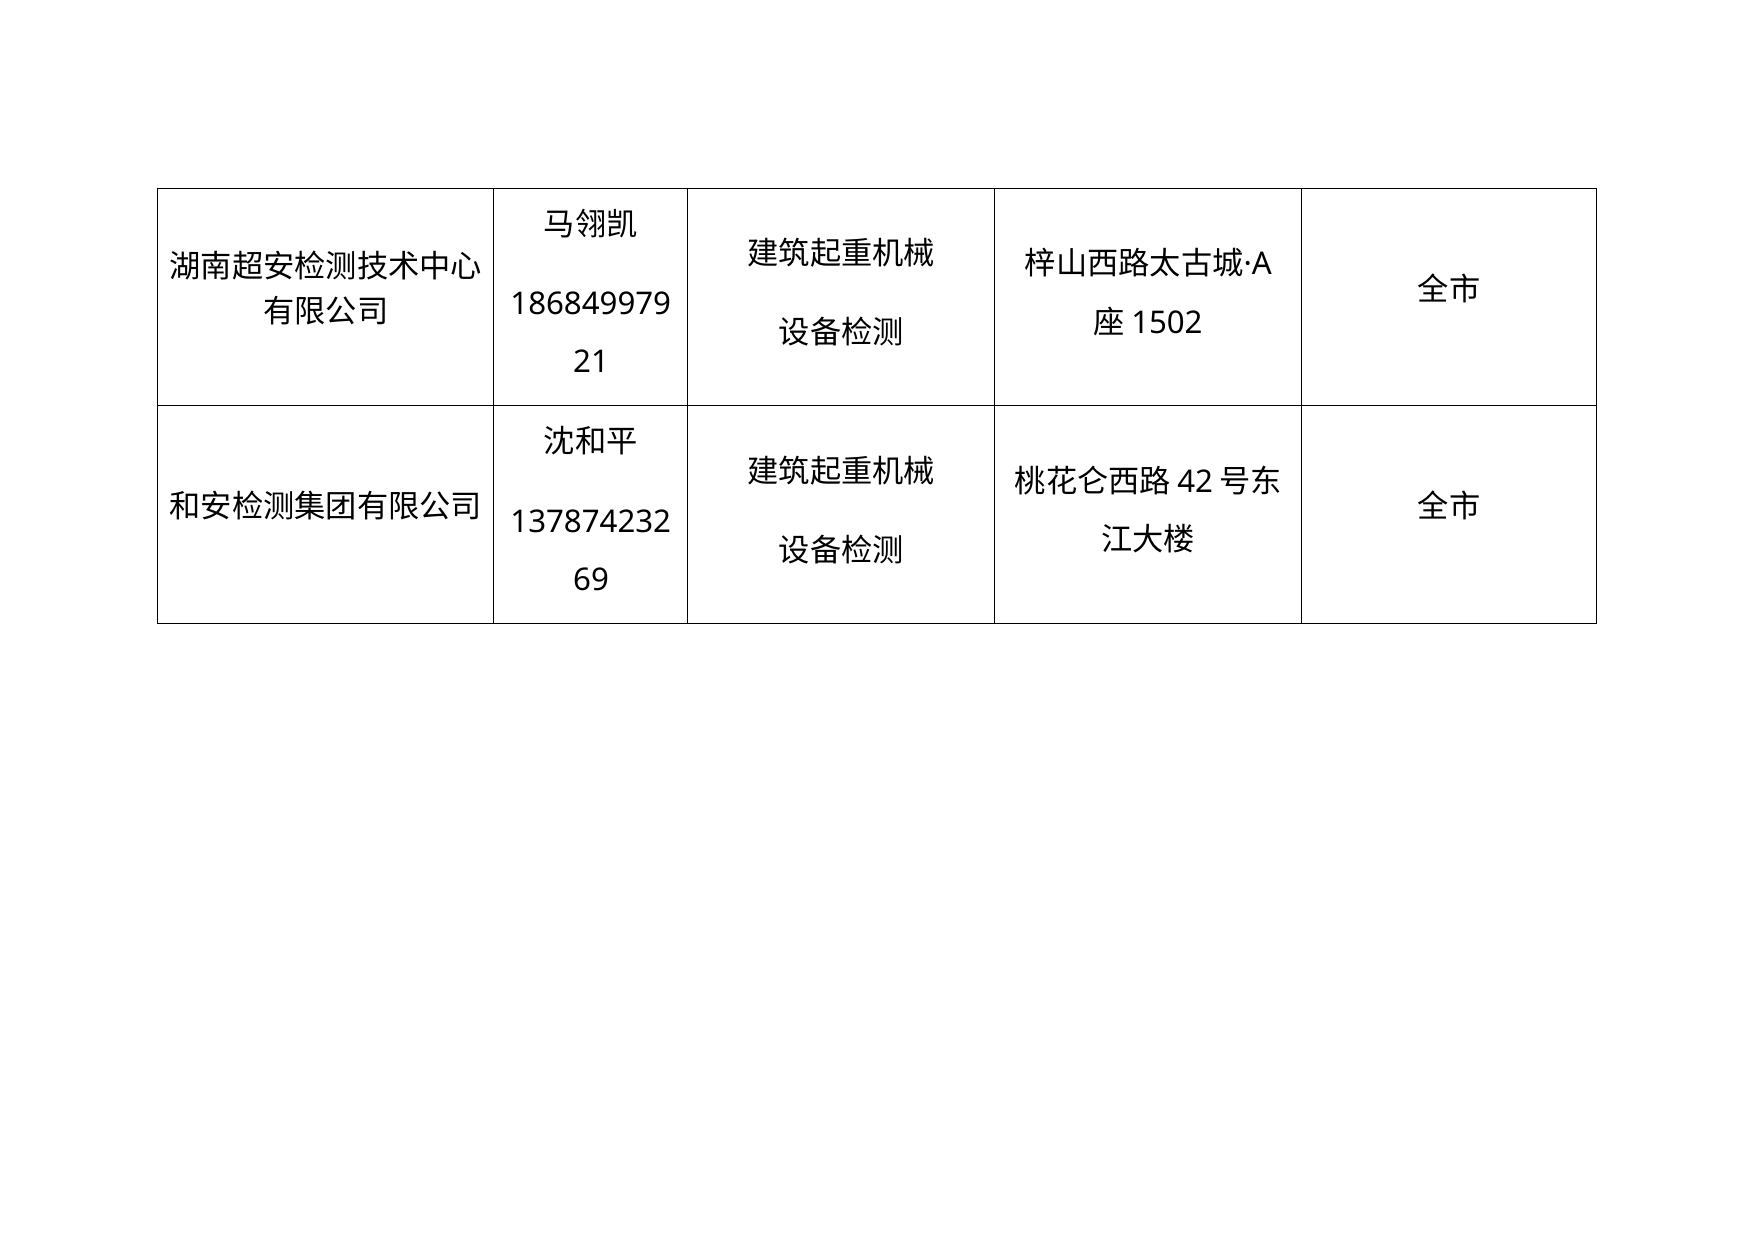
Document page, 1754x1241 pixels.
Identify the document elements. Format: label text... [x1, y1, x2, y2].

table_cell 桃花仑西路42号东江大楼 [995, 406, 1301, 623]
table_cell 沈和平 13787423269 [494, 406, 687, 623]
table_cell 和安检测集团有限公司 [158, 406, 493, 623]
table_cell 湖南超安检测技术中心有限公司 [158, 189, 493, 405]
table_cell 建筑起重机械 设备检测 [688, 189, 994, 405]
table_cell 梓山西路太古城·A座1502 [995, 189, 1301, 405]
table_cell 马翎凯 18684997921 [494, 189, 687, 405]
table_cell 建筑起重机械 设备检测 [688, 406, 994, 623]
table_cell 全市 [1302, 189, 1596, 405]
table_cell 全市 [1302, 406, 1596, 623]
